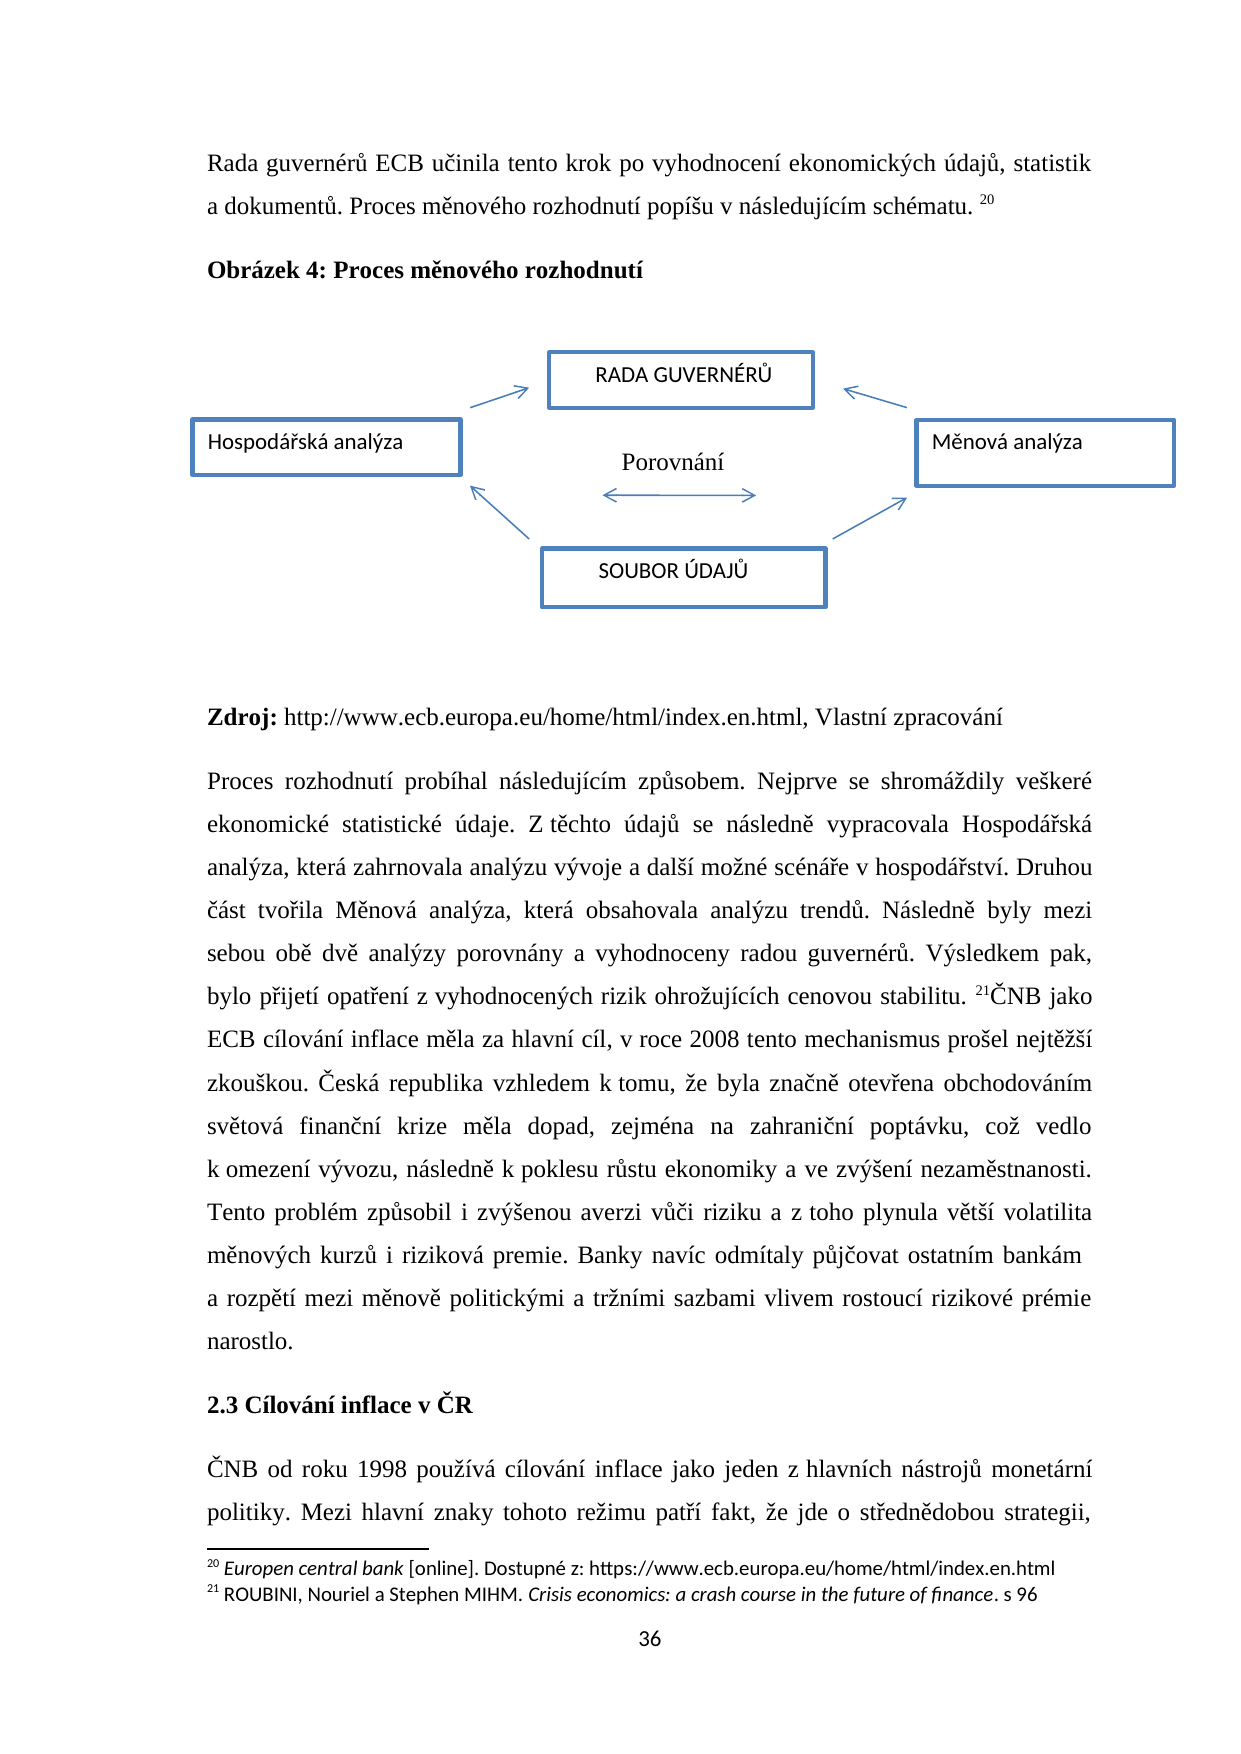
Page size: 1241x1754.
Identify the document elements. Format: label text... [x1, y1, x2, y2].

text 2.3 Cílování inflace v ČR [207, 1390, 1092, 1419]
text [207, 1454, 1092, 1526]
text Rada guvernérů ECB učinila tento krok po vyhodnocení ekonomických údajů, statistik a dokumentů. Proces měnového rozhodnutí popíšu v následujícím schématu. [207, 148, 1092, 219]
text Porovnání [463, 447, 914, 475]
text Zdroj: http://www.ecb.europa.eu/home/html/index.en.html, Vlastní zpracování [207, 702, 1092, 731]
text Proces rozhodnutí probíhal následujícím způsobem. Nejprve se shromáždily veškeré ekonomické statistické údaje. Z těchto údajů se následně vypracovala Hospodářská analýza, která zahrnovala analýzu vývoje a další možné scénáře v hospodářství. Druhou část tvořila Měnová analýza, která obsahovala analýzu trendů. Následně byly mezi sebou obě dvě analýzy porovnány a vyhodnoceny radou guvernérů. Výsledkem pak, bylo přijetí opatření z vyhodnocených rizik ohrožujících cenovou stabilitu. ČNB jako ECB cílování inflace měla za hlavní cíl, v roce 2008 tento mechanismus prošel nejtěžší zkouškou. Česká republika vzhledem k tomu, že byla značně otevřena obchodováním světová finanční krize měla dopad, zejména na zahraniční poptávku, což vedlo k omezení vývozu, následně k poklesu růstu ekonomiky a ve zvýšení nezaměstnanosti. Tento problém způsobil i zvýšenou averzi vůči riziku a z toho plynula větší volatilita měnových kurzů i riziková premie. Banky navíc odmítaly půjčovat ostatním bankám a rozpětí mezi měnově politickými a tržními sazbami vlivem rostoucí rizikové prémie narostlo. [207, 766, 1092, 1355]
text Obrázek 4: Proces měnového rozhodnutí [207, 255, 1092, 283]
